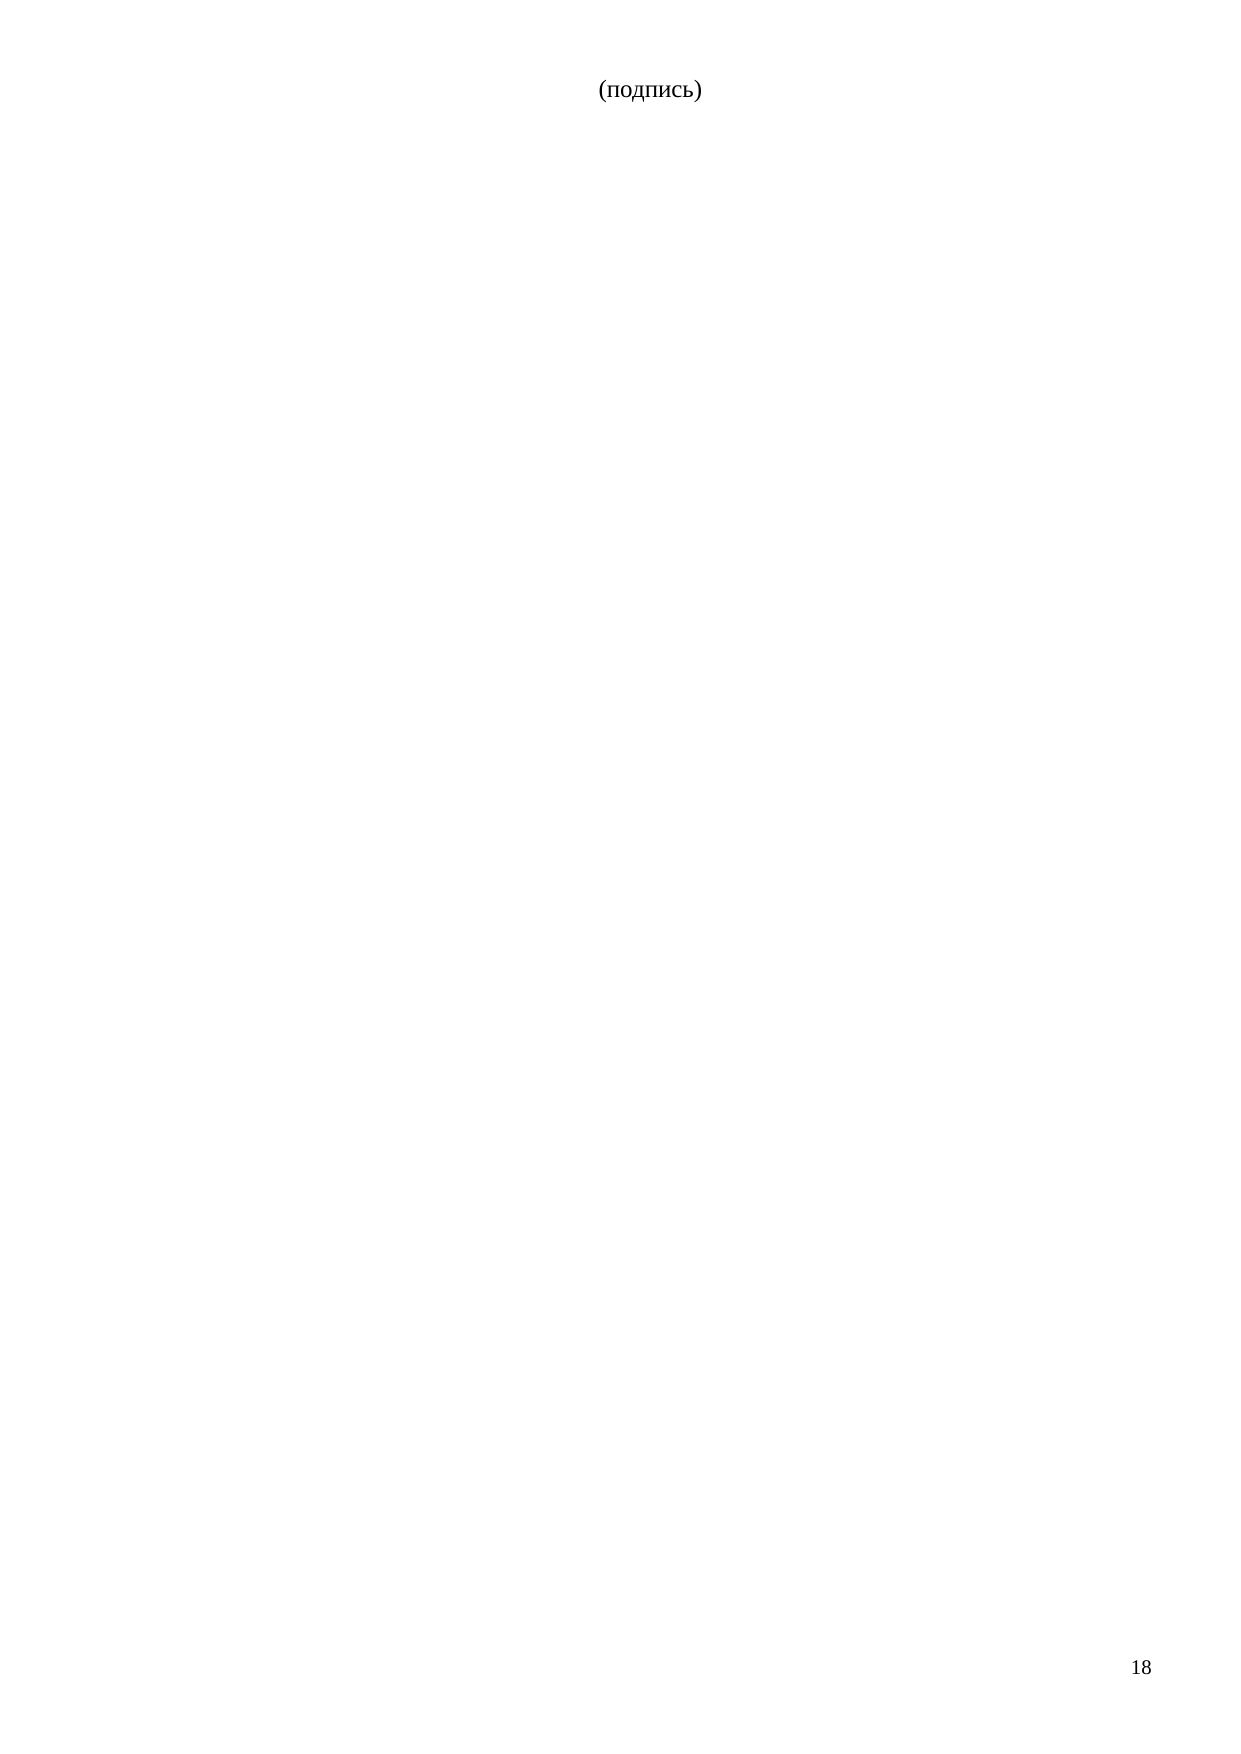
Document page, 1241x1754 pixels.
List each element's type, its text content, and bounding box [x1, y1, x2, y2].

text (подпись) [136, 74, 1152, 103]
